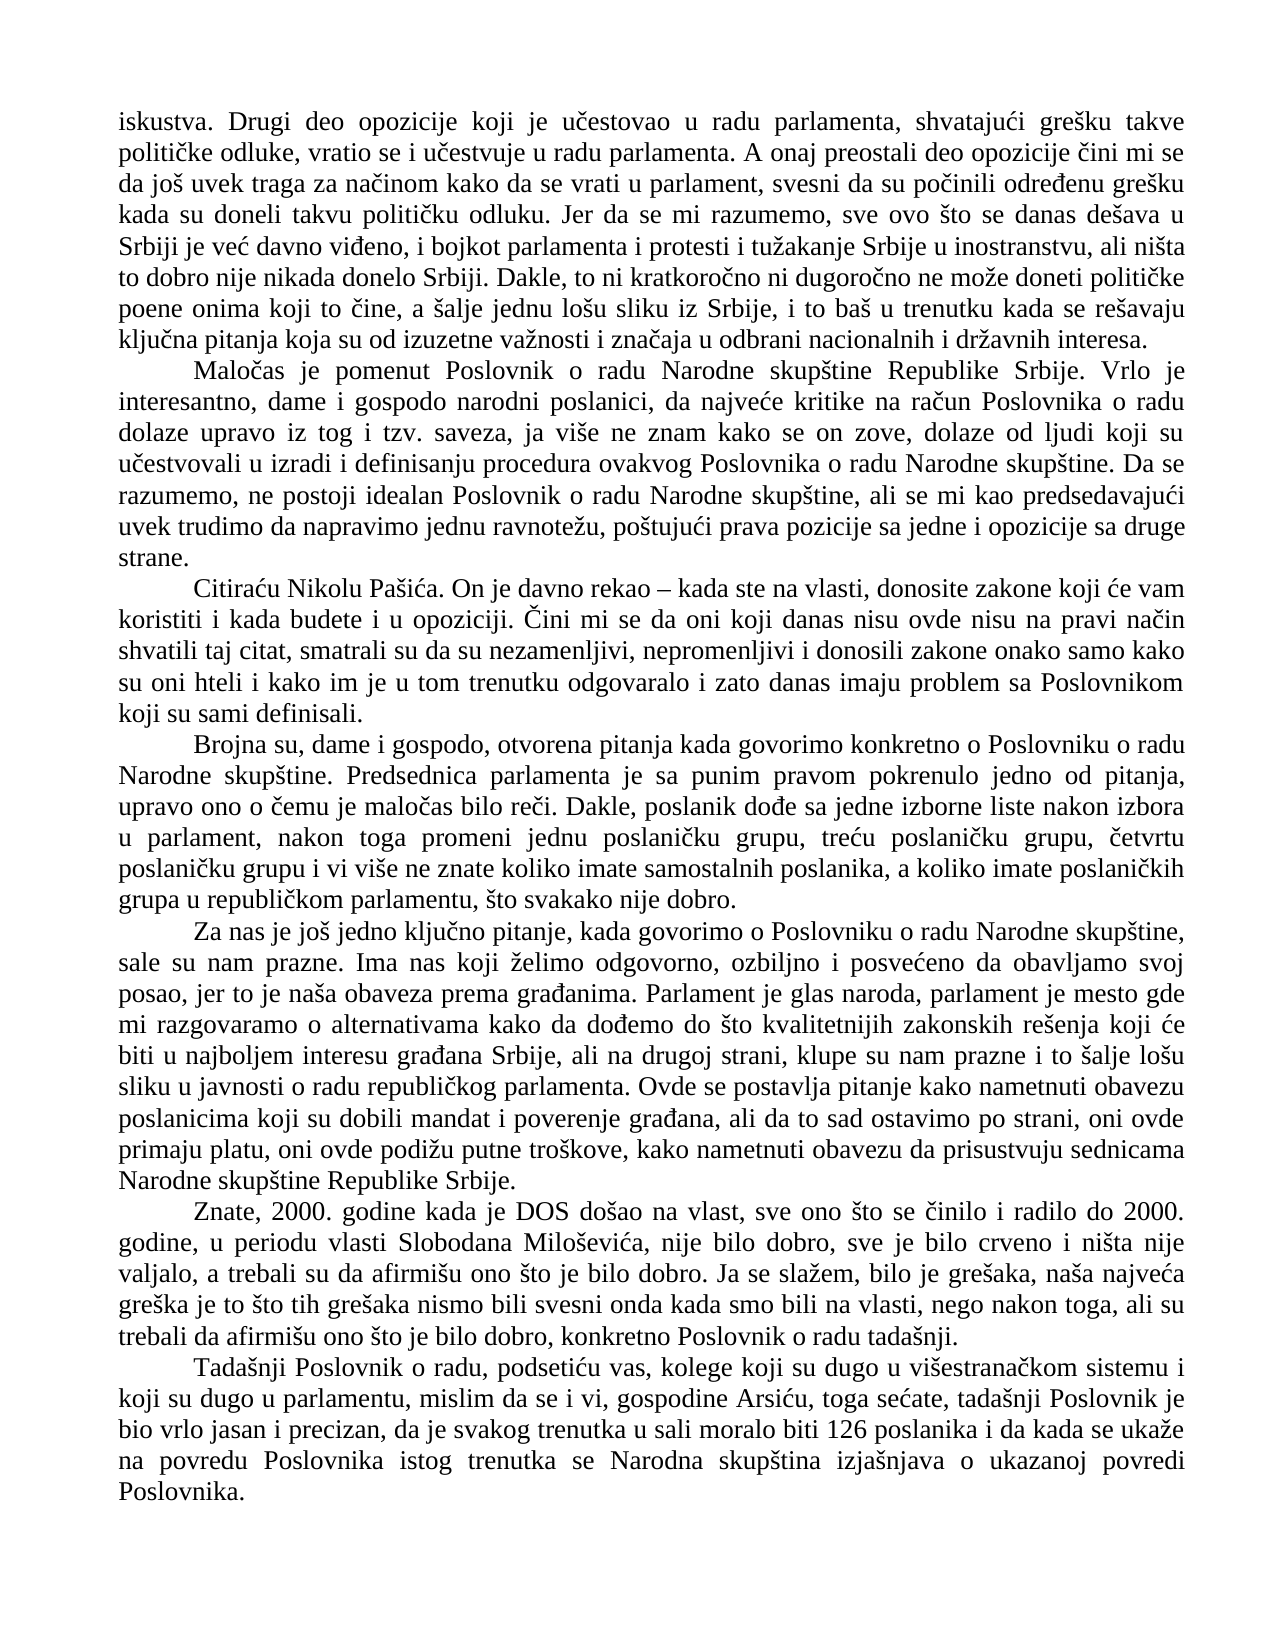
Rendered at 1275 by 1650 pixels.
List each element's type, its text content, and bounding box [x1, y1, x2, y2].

text Za nas je još jedno ključno pitanje, kada govorimo o Poslovniku o radu Narodne skupštine, sale su nam prazne. Ima nas koji želimo odgovorno, ozbiljno i posvećeno da obavljamo svoj posao, jer to je naša obaveza prema građanima. Parlament je glas naroda, parlament je mesto gde mi razgovaramo o alternativama kako da dođemo do što kvalitetnijih zakonskih rešenja koji će biti u najboljem interesu građana Srbije, ali na drugoj strani, klupe su nam prazne i to šalje lošu sliku u javnosti o radu republičkog parlamenta. Ovde se postavlja pitanje kako nametnuti obavezu poslanicima koji su dobili mandat i poverenje građana, ali da to sad ostavimo po strani, oni ovde primaju platu, oni ovde podižu putne troškove, kako nametnuti obavezu da prisustvuju sednicama Narodne skupštine Republike Srbije. [118, 915, 1186, 1195]
text Tadašnji Poslovnik o radu, podsetiću vas, kolege koji su dugo u višestranačkom sistemu i koji su dugo u parlamentu, mislim da se i vi, gospodine Arsiću, toga sećate, tadašnji Poslovnik je bio vrlo jasan i precizan, da je svakog trenutka u sali moralo biti 126 poslanika i da kada se ukaže na povredu Poslovnika istog trenutka se Narodna skupština izjašnjava o ukazanoj povredi Poslovnika. [118, 1351, 1186, 1507]
text Znate, 2000. godine kada je DOS došao na vlast, sve ono što se činilo i radilo do 2000. godine, u periodu vlasti Slobodana Miloševića, nije bilo dobro, sve je bilo crveno i ništa nije valjalo, a trebali su da afirmišu ono što je bilo dobro. Ja se slažem, bilo je grešaka, naša najveća greška je to što tih grešaka nismo bili svesni onda kada smo bili na vlasti, nego nakon toga, ali su trebali da afirmišu ono što je bilo dobro, konkretno Poslovnik o radu tadašnji. [118, 1195, 1186, 1351]
text Brojna su, dame i gospodo, otvorena pitanja kada govorimo konkretno o Poslovniku o radu Narodne skupštine. Predsednica parlamenta je sa punim pravom pokrenulo jedno od pitanja, upravo ono o čemu je maločas bilo reči. Dakle, poslanik dođe sa jedne izborne liste nakon izbora u parlament, nakon toga promeni jednu poslaničku grupu, treću poslaničku grupu, četvrtu poslaničku grupu i vi više ne znate koliko imate samostalnih poslanika, a koliko imate poslaničkih grupa u republičkom parlamentu, što svakako nije dobro. [118, 728, 1186, 915]
text Maločas je pomenut Poslovnik o radu Narodne skupštine Republike Srbije. Vrlo je interesantno, dame i gospodo narodni poslanici, da najveće kritike na račun Poslovnika o radu dolaze upravo iz tog i tzv. saveza, ja više ne znam kako se on zove, dolaze od ljudi koji su učestvovali u izradi i definisanju procedura ovakvog Poslovnika o radu Narodne skupštine. Da se razumemo, ne postoji idealan Poslovnik o radu Narodne skupštine, ali se mi kao predsedavajući uvek trudimo da napravimo jednu ravnotežu, poštujući prava pozicije sa jedne i opozicije sa druge strane. [118, 354, 1186, 572]
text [118, 105, 1186, 354]
text Citiraću Nikolu Pašića. On je davno rekao – kada ste na vlasti, donosite zakone koji će vam koristiti i kada budete i u opoziciji. Čini mi se da oni koji danas nisu ovde nisu na pravi način shvatili taj citat, smatrali su da su nezamenljivi, nepromenljivi i donosili zakone onako samo kako su oni hteli i kako im je u tom trenutku odgovaralo i zato danas imaju problem sa Poslovnikom koji su sami definisali. [118, 572, 1186, 728]
